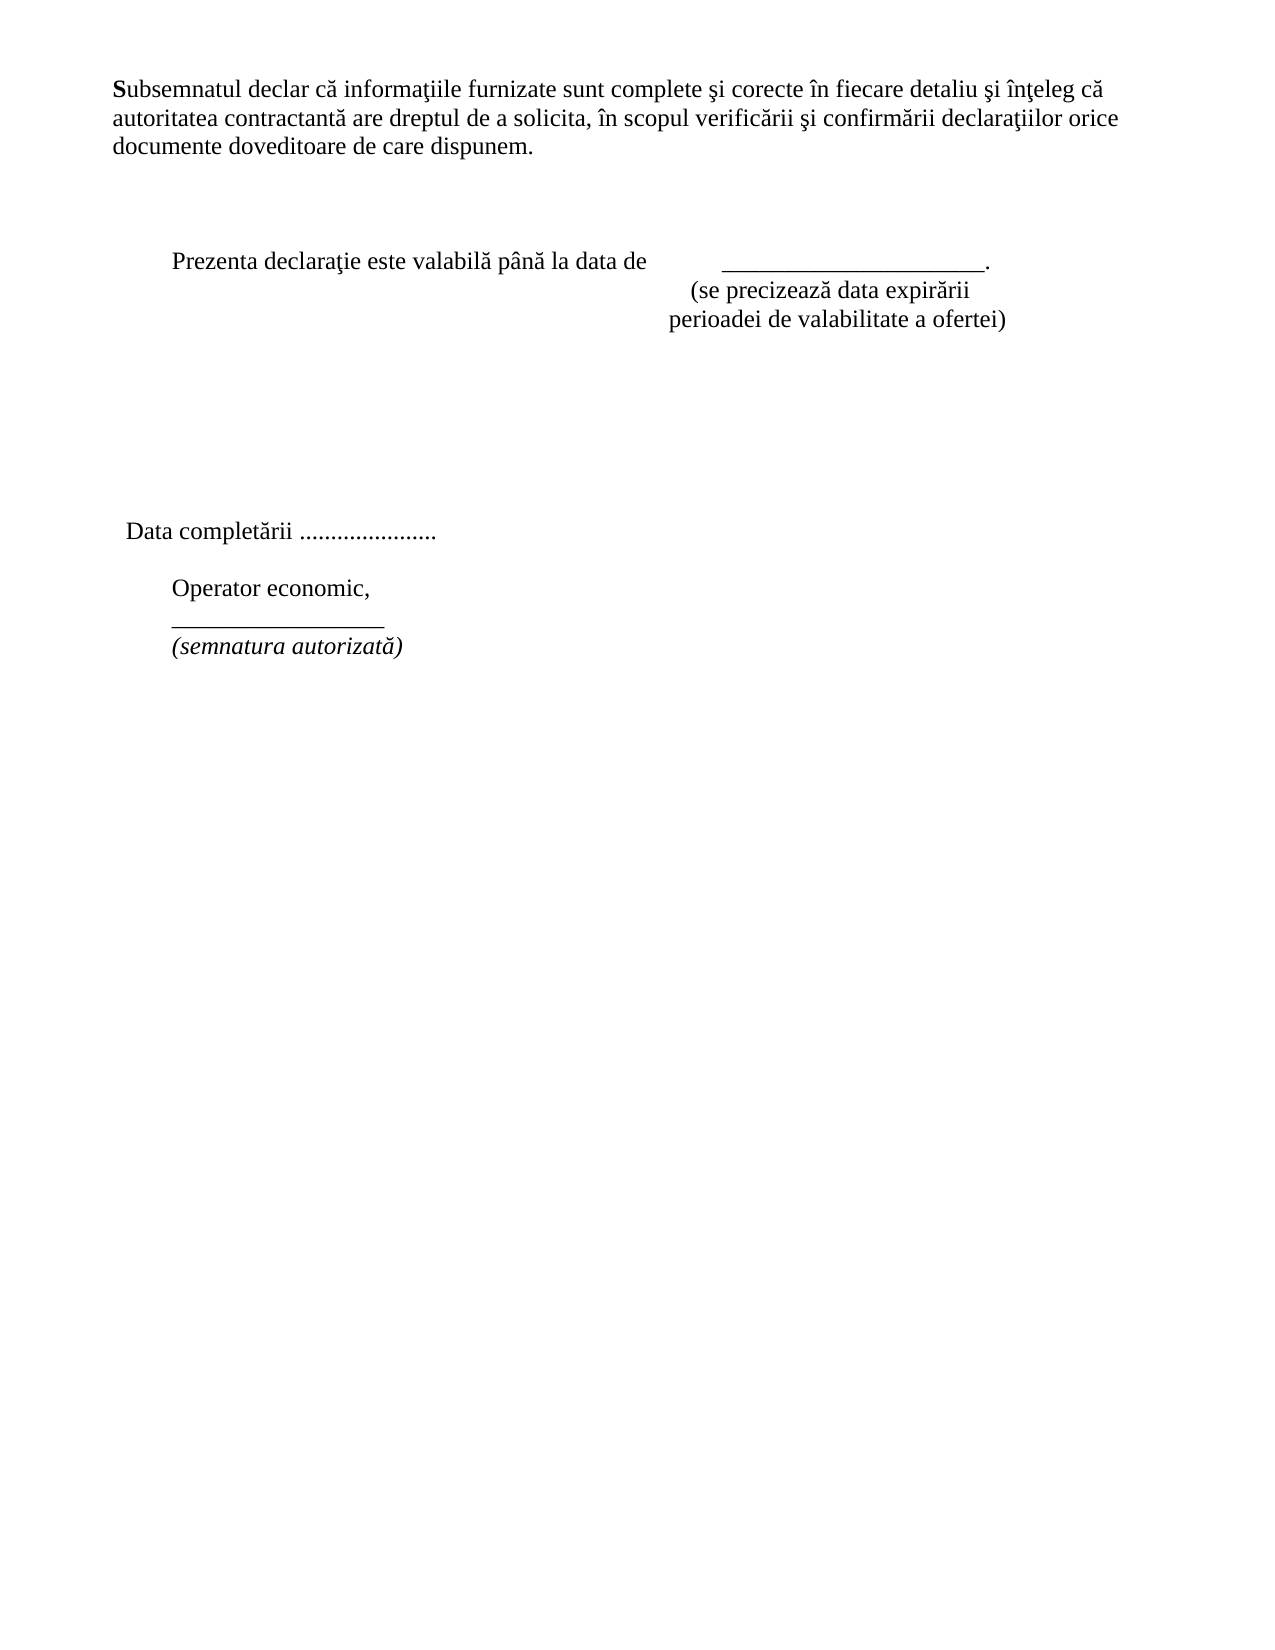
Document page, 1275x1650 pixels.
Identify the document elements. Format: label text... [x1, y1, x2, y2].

text Subsemnatul declar că informaţiile furnizate sunt complete şi corecte în fiecare detaliu şi înţeleg că autoritatea contractantă are dreptul de a solicita, în scopul verificării şi confirmării declaraţiilor orice documente doveditoare de care dispunem. [112, 74, 1190, 160]
text Operator economic, [172, 573, 1096, 602]
text Data completării ...................... [112, 516, 1196, 544]
text perioadei de valabilitate a ofertei) [112, 304, 1196, 333]
text (se precizează data expirării [172, 275, 1096, 304]
text Prezenta declaraţie este valabilă până la data de _____________________. [172, 246, 1096, 275]
text _________________ [172, 602, 1196, 631]
text (semnatura autorizată) [172, 631, 1196, 659]
